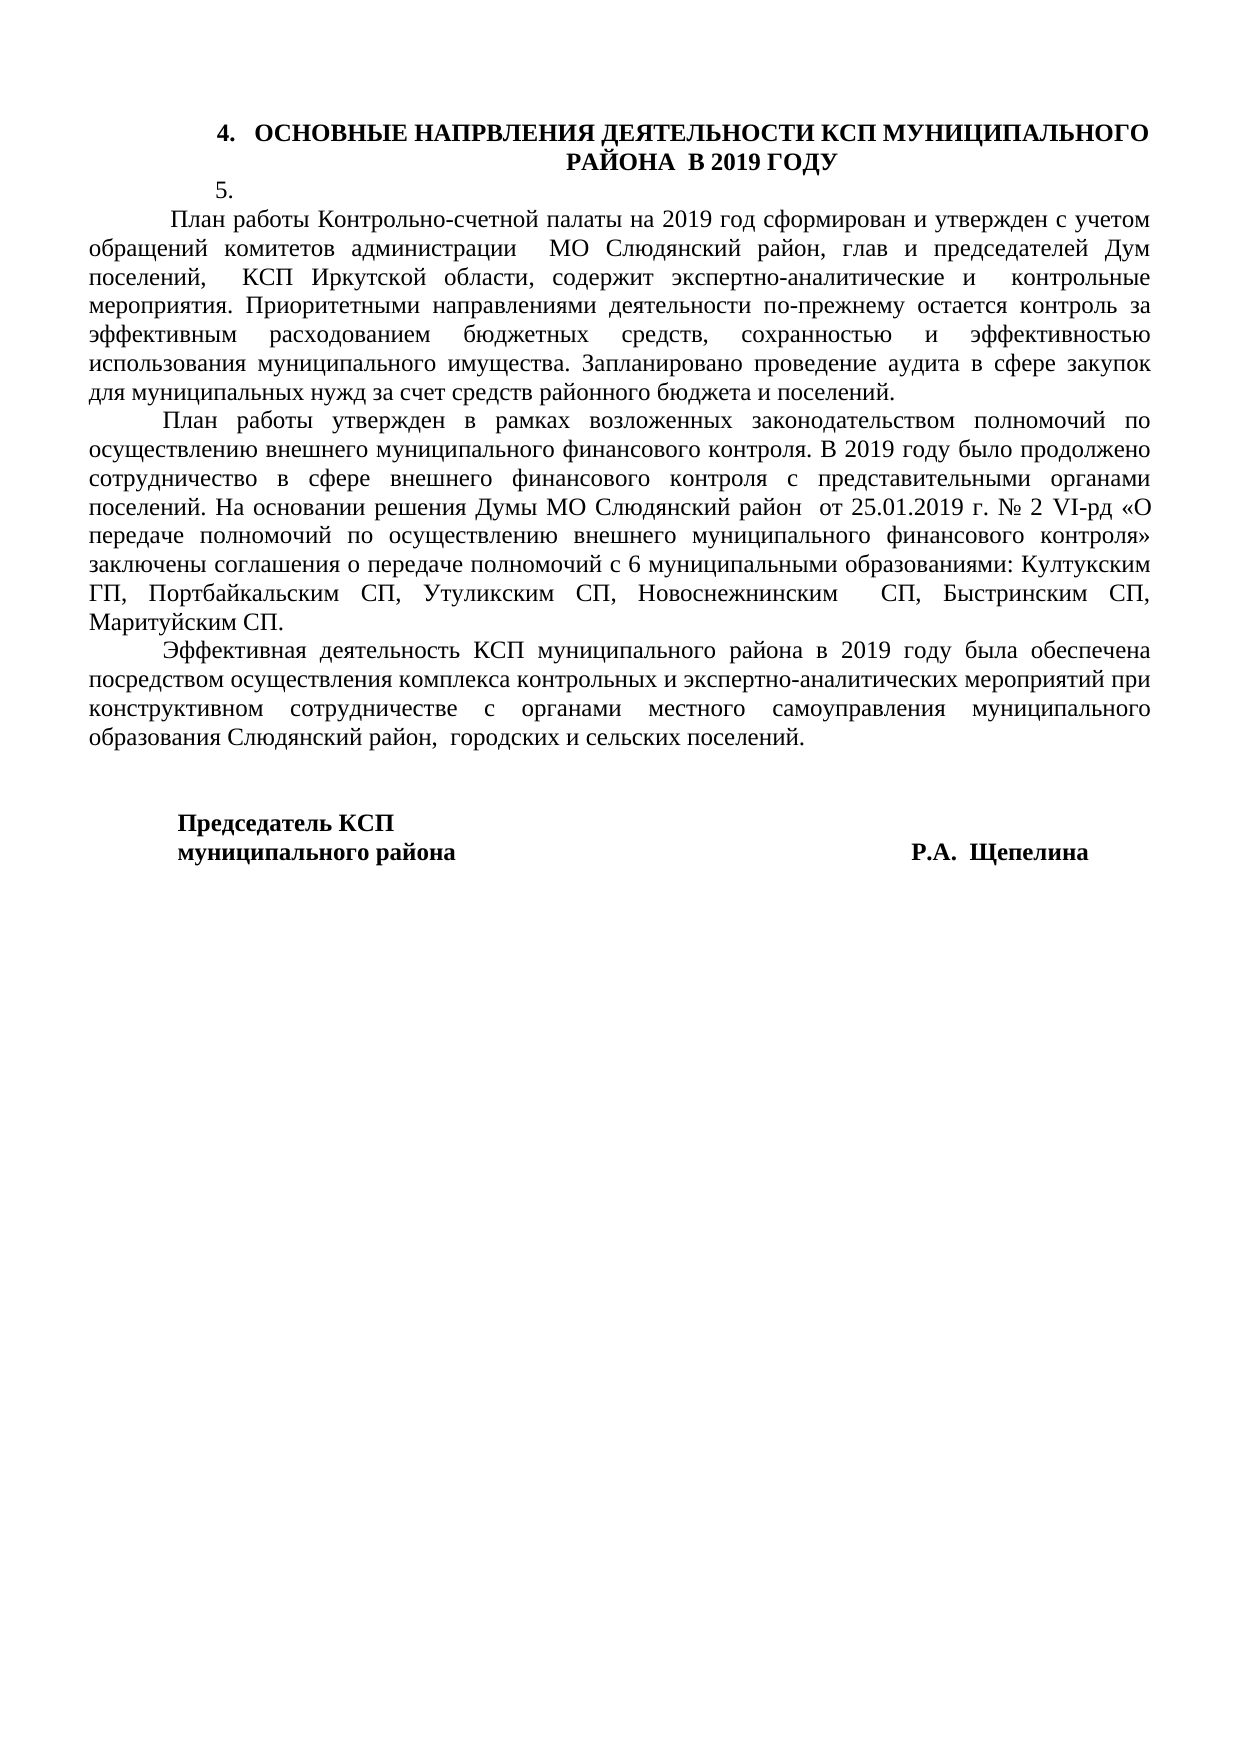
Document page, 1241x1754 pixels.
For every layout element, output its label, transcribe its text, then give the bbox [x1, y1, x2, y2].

subtitle План работы Контрольно-счетной палаты на 2019 год сформирован и утвержден с учетом обращений комитетов администрации МО Слюдянский район, глав и председателей Дум поселений, КСП Иркутской области, содержит экспертно-аналитические и контрольные мероприятия. Приоритетными направлениями деятельности по-прежнему остается контроль за эффективным расходованием бюджетных средств, сохранностью и эффективностью использования муниципального имущества. Запланировано проведение аудита в сфере закупок для муниципальных нужд за счет средств районного бюджета и поселений. [88, 204, 1152, 406]
subtitle Председатель КСП [177, 808, 1152, 837]
subtitle Эффективная деятельность КСП муниципального района в 2019 году была обеспечена посредством осуществления комплекса контрольных и экспертно-аналитических мероприятий при конструктивном сотрудничестве с органами местного самоуправления муниципального образования Слюдянский район, городских и сельских поселений. [88, 636, 1152, 751]
subtitle План работы утвержден в рамках возложенных законодательством полномочий по осуществлению внешнего муниципального финансового контроля. В 2019 году было продолжено сотрудничество в сфере внешнего финансового контроля с представительными органами поселений. На основании решения Думы МО Слюдянский район от 25.01.2019 г. № 2 VI-рд «О передаче полномочий по осуществлению внешнего муниципального финансового контроля» заключены соглашения о передаче полномочий с 6 муниципальными образованиями: Култукским ГП, Портбайкальским СП, Утуликским СП, Новоснежнинским СП, Быстринским СП, Маритуйским СП. [88, 406, 1152, 636]
subtitle муниципального района Р.А. Щепелина [177, 837, 1152, 866]
subtitle ОСНОВНЫЕ НАПРВЛЕНИЯ ДЕЯТЕЛЬНОСТИ КСП МУНИЦИПАЛЬНОГО РАЙОНА В 2019 ГОДУ [215, 118, 1152, 176]
